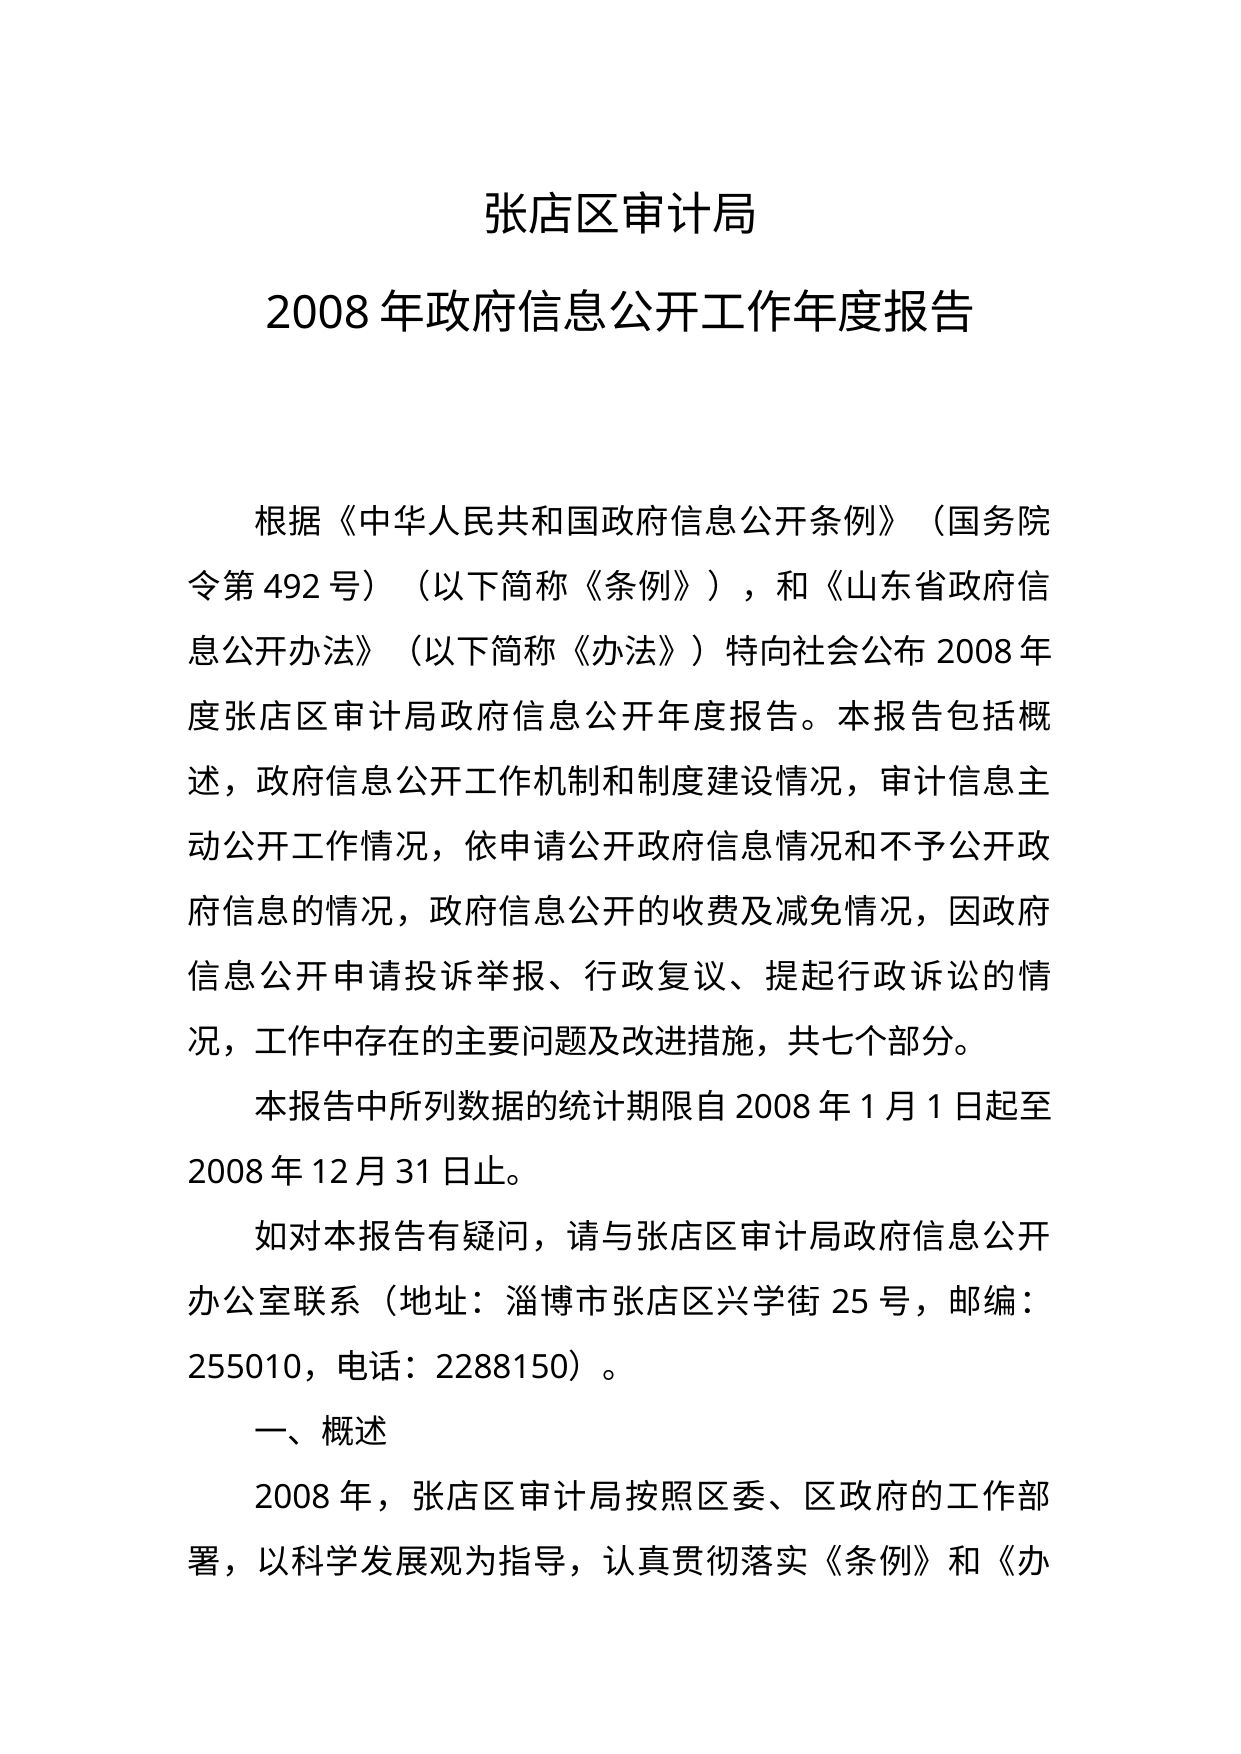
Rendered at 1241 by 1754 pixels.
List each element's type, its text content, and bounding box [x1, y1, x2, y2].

text 张店区审计局 [187, 162, 1053, 259]
list 概述 [187, 1397, 1053, 1462]
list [187, 1462, 1053, 1592]
text 本报告中所列数据的统计期限自2008年1月1日起至2008年12月31日止。 [187, 1072, 1053, 1202]
text 根据《中华人民共和国政府信息公开条例》（国务院令第492号）（以下简称《条例》），和《山东省政府信息公开办法》（以下简称《办法》）特向社会公布2008年度张店区审计局政府信息公开年度报告。本报告包括概述，政府信息公开工作机制和制度建设情况，审计信息主动公开工作情况，依申请公开政府信息情况和不予公开政府信息的情况，政府信息公开的收费及减免情况，因政府信息公开申请投诉举报、行政复议、提起行政诉讼的情况，工作中存在的主要问题及改进措施，共七个部分。 [187, 487, 1053, 1072]
text 2008年政府信息公开工作年度报告 [187, 259, 1053, 357]
text 如对本报告有疑问，请与张店区审计局政府信息公开办公室联系（地址：淄博市张店区兴学街25号，邮编：255010，电话：2288150）。 [187, 1202, 1053, 1397]
